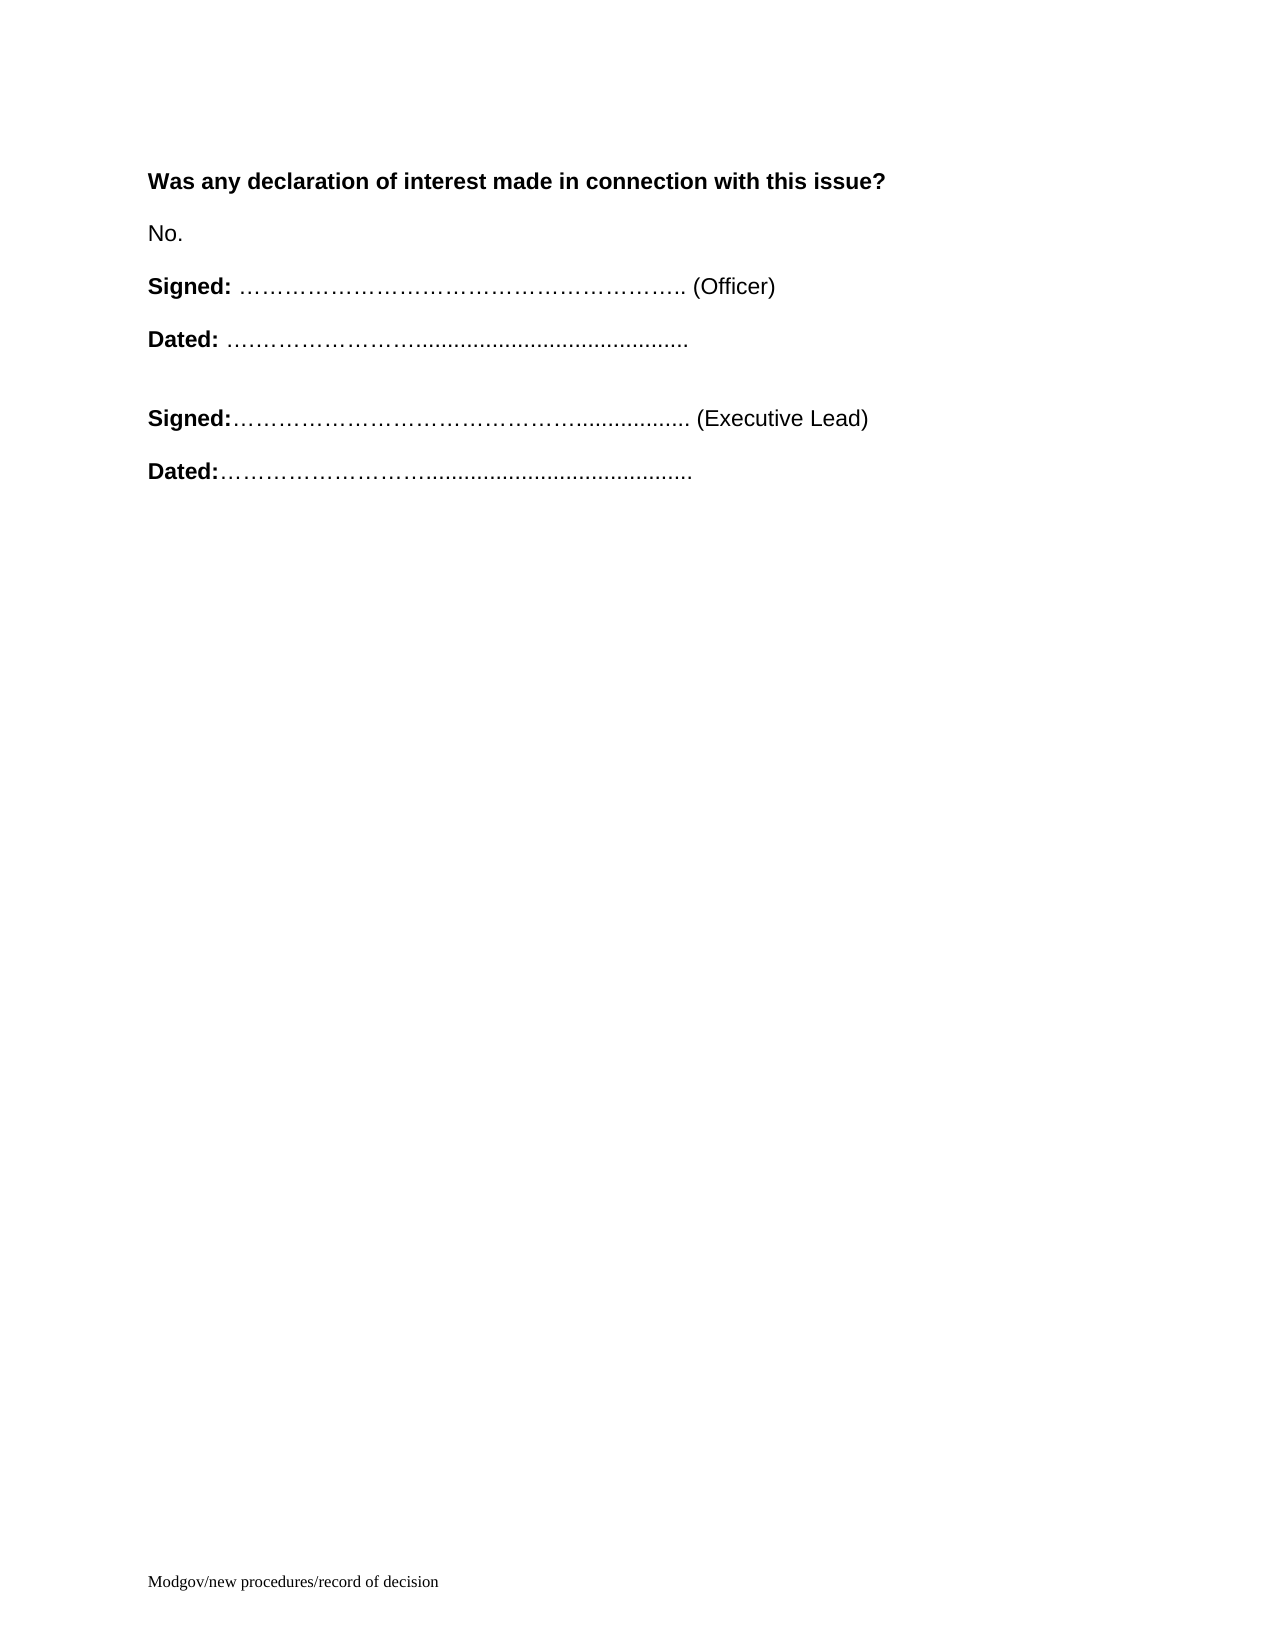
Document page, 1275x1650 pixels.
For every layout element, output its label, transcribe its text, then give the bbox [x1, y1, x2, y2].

text Signed: ………………………………………………….. (Officer) [148, 273, 1127, 299]
text Dated:……………………….......................................... [148, 458, 1127, 484]
text Was any declaration of interest made in connection with this issue? [148, 168, 1127, 194]
text No. [148, 220, 1127, 247]
text Signed:……………………………………….................. (Executive Lead) [148, 405, 1127, 431]
text Dated: ….…………………........................................... [148, 326, 1127, 352]
